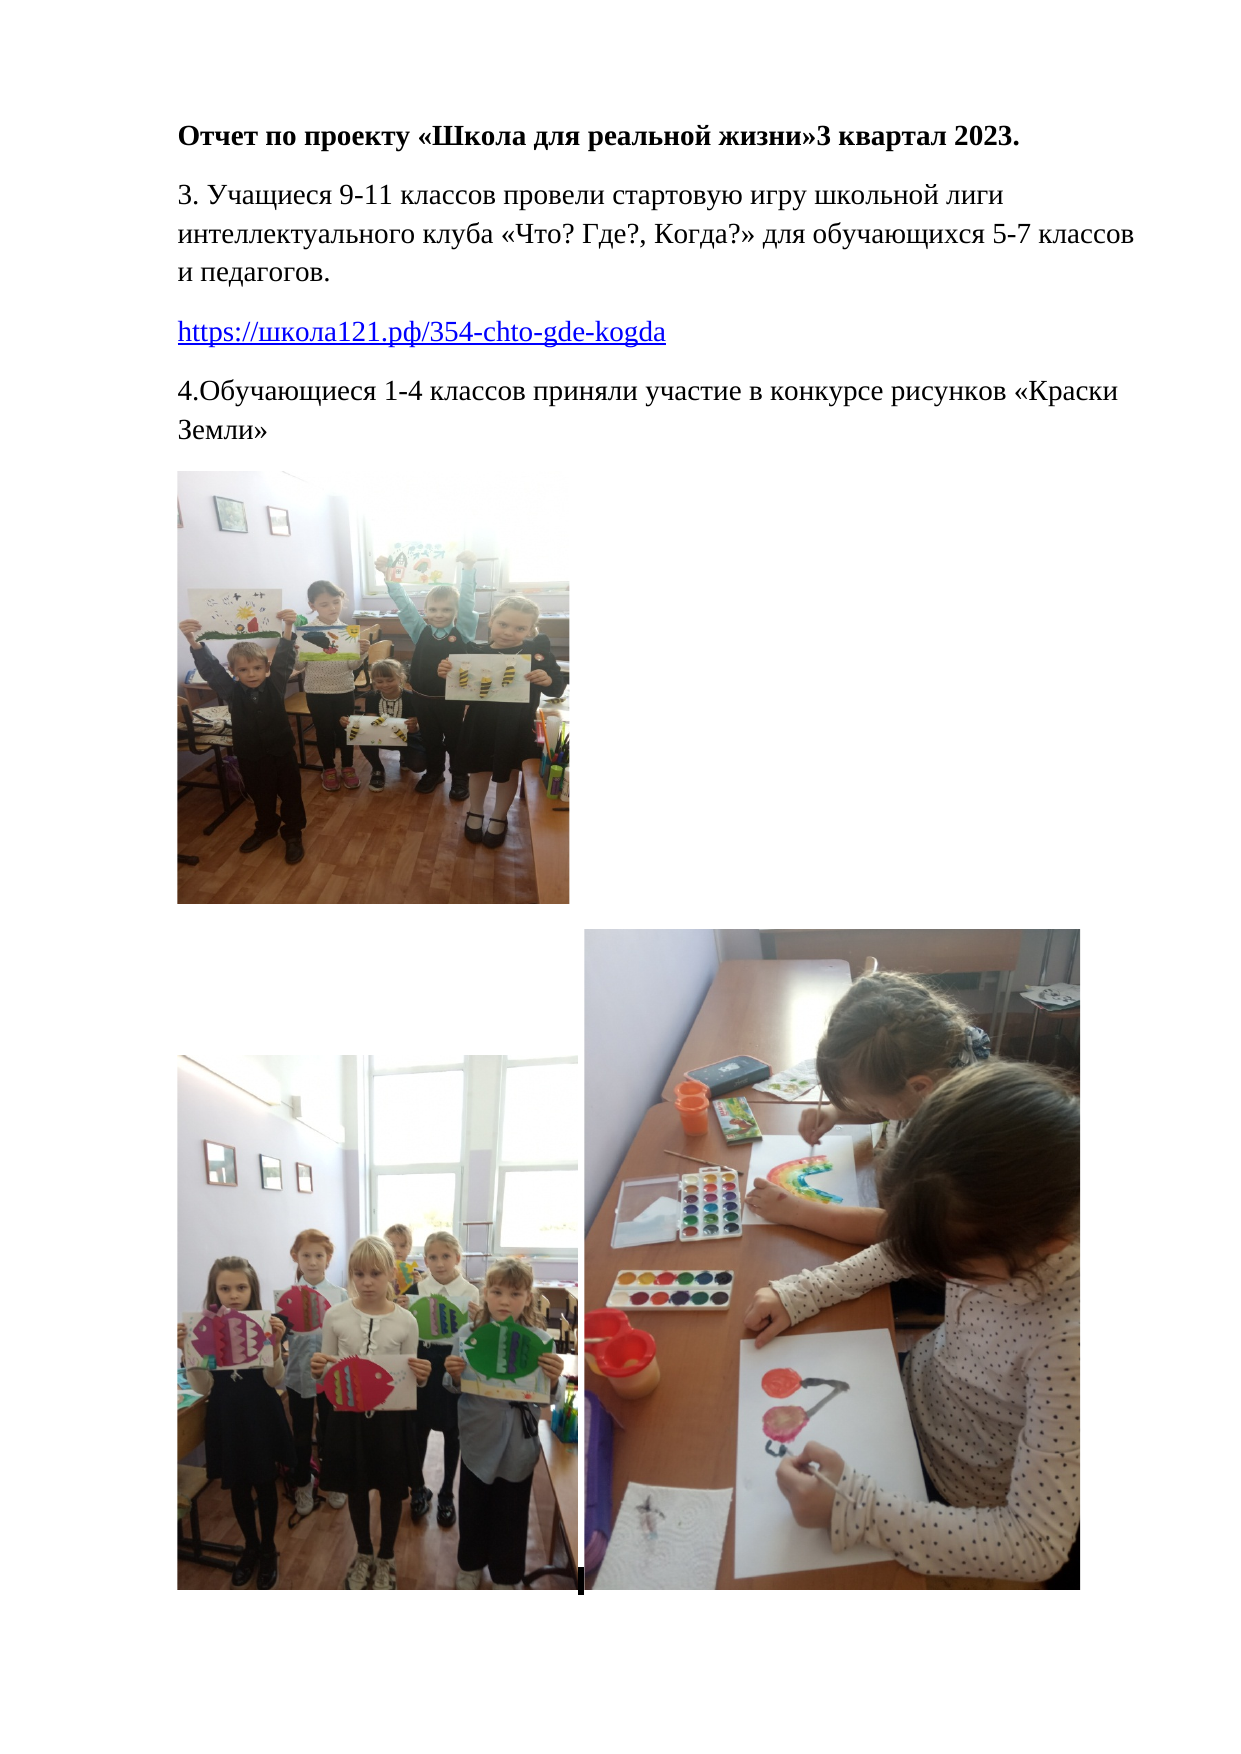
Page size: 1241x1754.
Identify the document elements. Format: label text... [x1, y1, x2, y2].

picture [177, 1055, 578, 1590]
text https://школа121.рф/354-chto-gde-kogda [177, 314, 1152, 347]
text 3. Учащиеся 9-11 классов провели стартовую игру школьной лиги интеллектуального клуба «Что? Где?, Когда?» для обучающихся 5-7 классов и педагогов. [177, 177, 1152, 288]
picture [584, 929, 1080, 1590]
text Отчет по проекту «Школа для реальной жизни»3 квартал 2023. [177, 118, 1152, 152]
picture [177, 471, 570, 904]
text 4.Обучающиеся 1-4 классов приняли участие в конкурсе рисунков «Краски Земли» [177, 373, 1152, 445]
